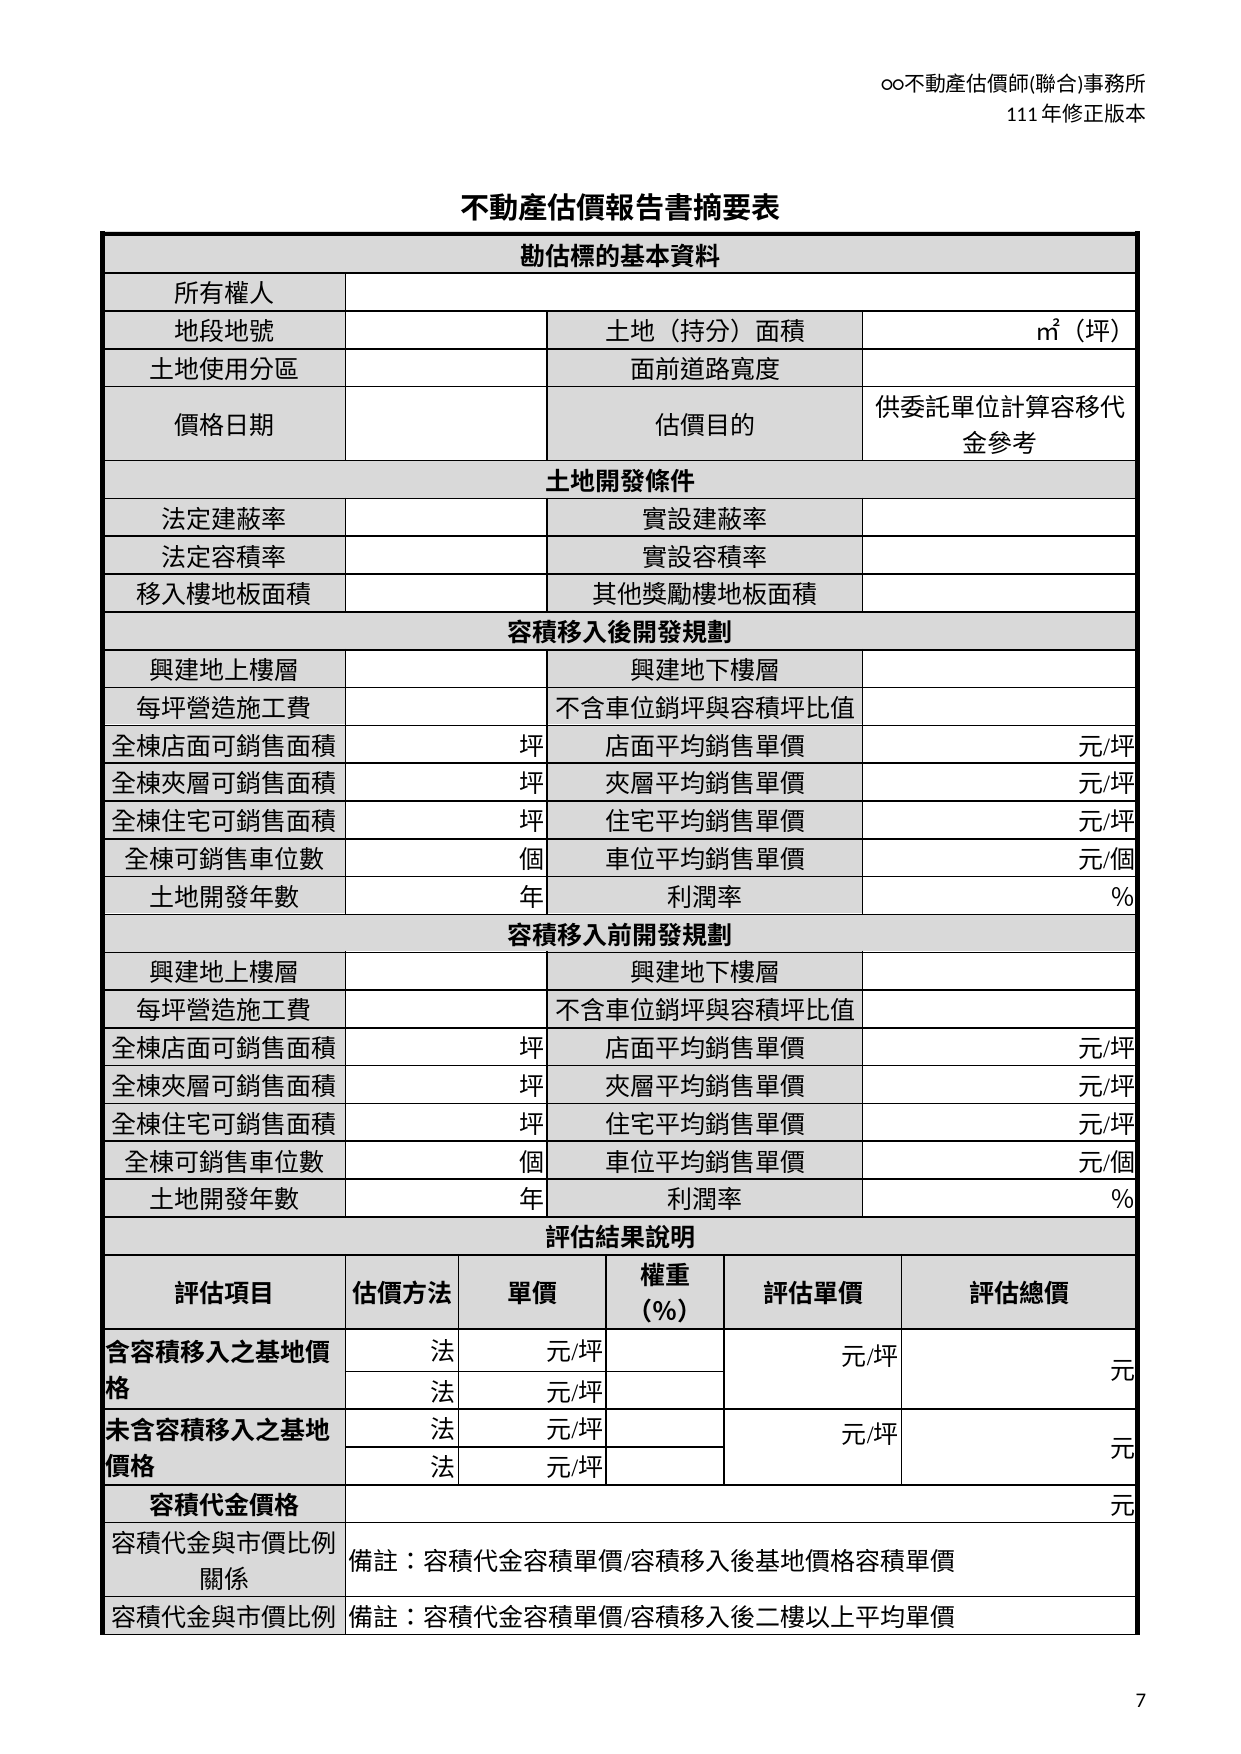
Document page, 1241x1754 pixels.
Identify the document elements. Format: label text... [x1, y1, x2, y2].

table_cell 夾層平均銷售單價 [548, 1066, 862, 1103]
table_cell [863, 350, 1135, 386]
table_cell 法定建蔽率 [105, 499, 345, 535]
table_cell [346, 350, 546, 386]
table_cell [863, 991, 1135, 1027]
table_cell 坪 [346, 1066, 546, 1103]
table_cell 元 [346, 1486, 1135, 1522]
table_cell 個 [346, 840, 546, 876]
table_cell 估價方法 [346, 1256, 458, 1328]
table_cell 容積代金與市價比例關係 [105, 1597, 345, 1634]
table_cell 法 [346, 1448, 458, 1484]
table_cell 法 [346, 1410, 458, 1446]
table_cell 地段地號 [105, 312, 345, 348]
table_cell [863, 688, 1135, 724]
table_cell 元/坪 [459, 1372, 605, 1408]
table_cell [346, 991, 546, 1027]
table_cell 店面平均銷售單價 [548, 726, 862, 762]
table_cell 元/坪 [725, 1410, 901, 1484]
table_cell 供委託單位計算容移代金參考 [863, 387, 1135, 460]
table_cell 含容積移入之基地價格 [105, 1330, 345, 1408]
table_cell 土地開發條件 [105, 461, 1135, 498]
table_cell [863, 499, 1135, 535]
table_cell 其他獎勵樓地板面積 [548, 575, 862, 611]
table_header 勘估標的基本資料 [105, 236, 1135, 272]
table_cell 全棟住宅可銷售面積 [105, 802, 345, 838]
table_cell 全棟夾層可銷售面積 [105, 764, 345, 800]
table_cell [346, 274, 1135, 310]
table_cell 元/坪 [459, 1330, 605, 1371]
table_cell 全棟夾層可銷售面積 [105, 1066, 345, 1103]
table_cell 容積移入前開發規劃 [105, 915, 1135, 951]
table_cell 興建地上樓層 [105, 953, 345, 989]
table_cell 店面平均銷售單價 [548, 1029, 862, 1065]
table_cell 元/坪 [863, 726, 1135, 762]
table_cell ㎡（坪） [863, 312, 1135, 348]
table_cell 元/坪 [863, 1104, 1135, 1140]
table_cell 評估單價 [725, 1256, 901, 1328]
text 不動產估價報告書摘要表 [94, 181, 1146, 227]
table_cell [607, 1330, 723, 1371]
table_cell 評估總價 [902, 1256, 1135, 1328]
table_cell 容積移入後開發規劃 [105, 613, 1135, 649]
table_cell 住宅平均銷售單價 [548, 802, 862, 838]
table_cell [863, 651, 1135, 687]
table_cell 元/個 [863, 840, 1135, 876]
table_cell 未含容積移入之基地價格 [105, 1410, 345, 1484]
table_cell [346, 387, 546, 460]
table_cell 元 [902, 1330, 1135, 1408]
table_cell 備註：容積代金容積單價/容積移入後基地價格容積單價 [346, 1523, 1135, 1596]
table_cell 價格日期 [105, 387, 345, 460]
table_cell 單價 [459, 1256, 605, 1328]
table_cell 每坪營造施工費 [105, 991, 345, 1027]
table_cell 元 [902, 1410, 1135, 1484]
table_cell 元/坪 [459, 1410, 605, 1446]
table_cell 坪 [346, 1029, 546, 1065]
table_cell [346, 953, 546, 989]
table_cell 坪 [346, 726, 546, 762]
table_cell 法 [346, 1372, 458, 1408]
table_cell 土地（持分）面積 [548, 312, 862, 348]
table_cell 移入樓地板面積 [105, 575, 345, 611]
table_cell 夾層平均銷售單價 [548, 764, 862, 800]
table_cell 興建地下樓層 [548, 651, 862, 687]
table_cell [346, 688, 546, 724]
table_cell 法 [346, 1330, 458, 1371]
table_cell 元/坪 [863, 764, 1135, 800]
table_cell 評估項目 [105, 1256, 345, 1328]
table_cell 土地開發年數 [105, 1180, 345, 1216]
table_cell [863, 953, 1135, 989]
table_cell 年 [346, 877, 546, 913]
table_cell 全棟可銷售車位數 [105, 840, 345, 876]
table_cell 元/坪 [863, 1066, 1135, 1103]
table_cell ％ [863, 877, 1135, 913]
table_cell 每坪營造施工費 [105, 688, 345, 724]
table_cell 容積代金與市價比例關係 [105, 1523, 345, 1596]
table_cell 元/坪 [725, 1330, 901, 1408]
table_cell [607, 1448, 723, 1484]
table_cell 估價目的 [548, 387, 862, 460]
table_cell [346, 1597, 1135, 1634]
table_cell 全棟店面可銷售面積 [105, 726, 345, 762]
table_cell 實設容積率 [548, 537, 862, 573]
table_cell 坪 [346, 802, 546, 838]
table_cell 不含車位銷坪與容積坪比值 [548, 991, 862, 1027]
table_cell 坪 [346, 764, 546, 800]
table_cell 利潤率 [548, 1180, 862, 1216]
table_cell 年 [346, 1180, 546, 1216]
table_cell 法定容積率 [105, 537, 345, 573]
table_cell 個 [346, 1142, 546, 1178]
table_cell 土地開發年數 [105, 877, 345, 913]
table_cell 權重（％） [607, 1256, 723, 1328]
table_cell [346, 499, 546, 535]
table_cell [607, 1372, 723, 1408]
table_cell [863, 575, 1135, 611]
table_cell 元/坪 [863, 1029, 1135, 1065]
table_cell 興建地下樓層 [548, 953, 862, 989]
table_cell 車位平均銷售單價 [548, 840, 862, 876]
table_cell 實設建蔽率 [548, 499, 862, 535]
table_cell [346, 651, 546, 687]
table_cell 全棟可銷售車位數 [105, 1142, 345, 1178]
table_cell 全棟店面可銷售面積 [105, 1029, 345, 1065]
table_cell 土地使用分區 [105, 350, 345, 386]
table_cell 不含車位銷坪與容積坪比值 [548, 688, 862, 724]
table_cell [346, 575, 546, 611]
table_cell 面前道路寬度 [548, 350, 862, 386]
table_cell 利潤率 [548, 877, 862, 913]
table_cell ％ [863, 1180, 1135, 1216]
table_cell 住宅平均銷售單價 [548, 1104, 862, 1140]
table_cell [346, 312, 546, 348]
table_cell 元/坪 [459, 1448, 605, 1484]
table_cell 評估結果說明 [105, 1218, 1135, 1254]
table_cell 坪 [346, 1104, 546, 1140]
table_cell [863, 537, 1135, 573]
table_cell 興建地上樓層 [105, 651, 345, 687]
table_cell [346, 537, 546, 573]
table_cell 容積代金價格 [105, 1486, 345, 1522]
table_cell [607, 1410, 723, 1446]
table_cell 元/坪 [863, 802, 1135, 838]
table_cell 所有權人 [105, 274, 345, 310]
table_cell 元/個 [863, 1142, 1135, 1178]
table_cell 全棟住宅可銷售面積 [105, 1104, 345, 1140]
table_cell 車位平均銷售單價 [548, 1142, 862, 1178]
